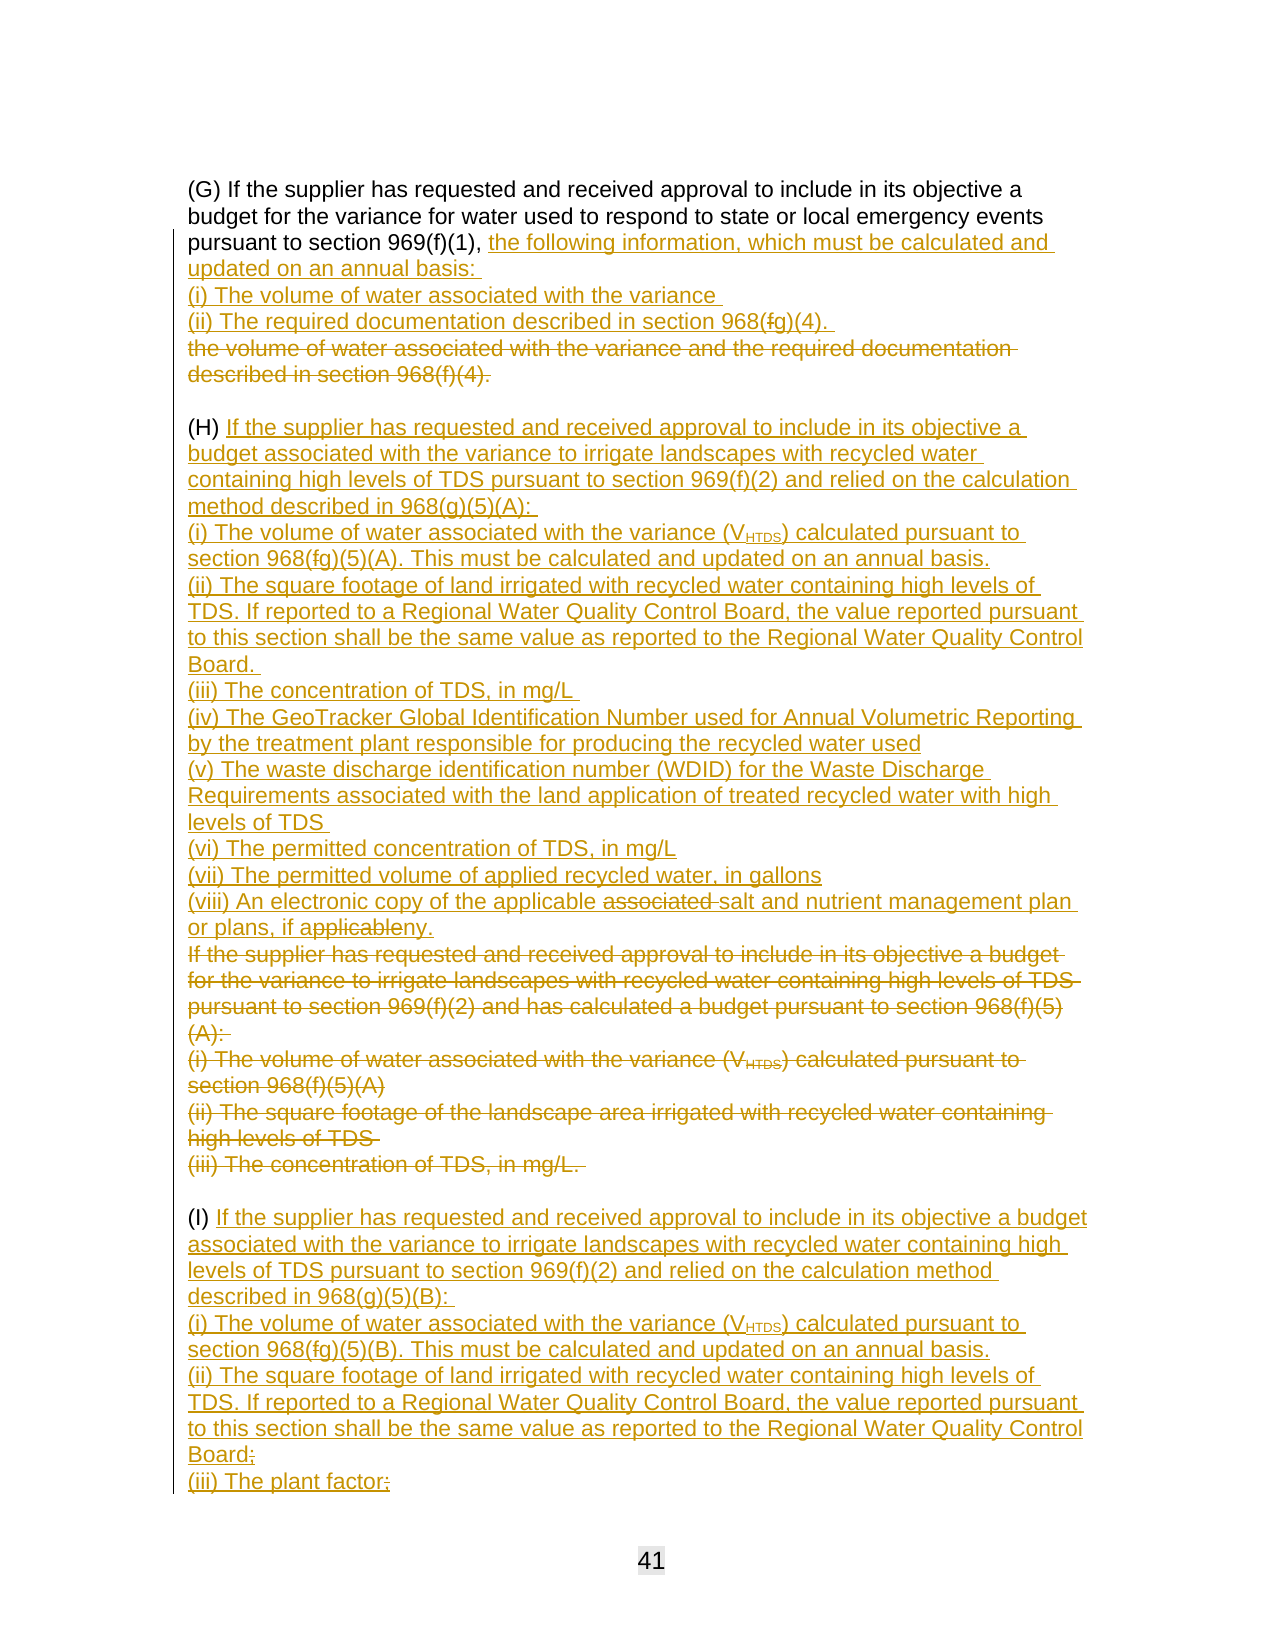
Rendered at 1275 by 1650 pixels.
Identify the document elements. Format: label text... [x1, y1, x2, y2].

text (I) [187, 1204, 1087, 1309]
text (H) [187, 413, 1087, 519]
text (G) If the supplier has requested and received approval to include in its objective a budget for the variance for water used to respond to state or local emergency events pursuant to section 969(f)(1), [187, 176, 1087, 282]
